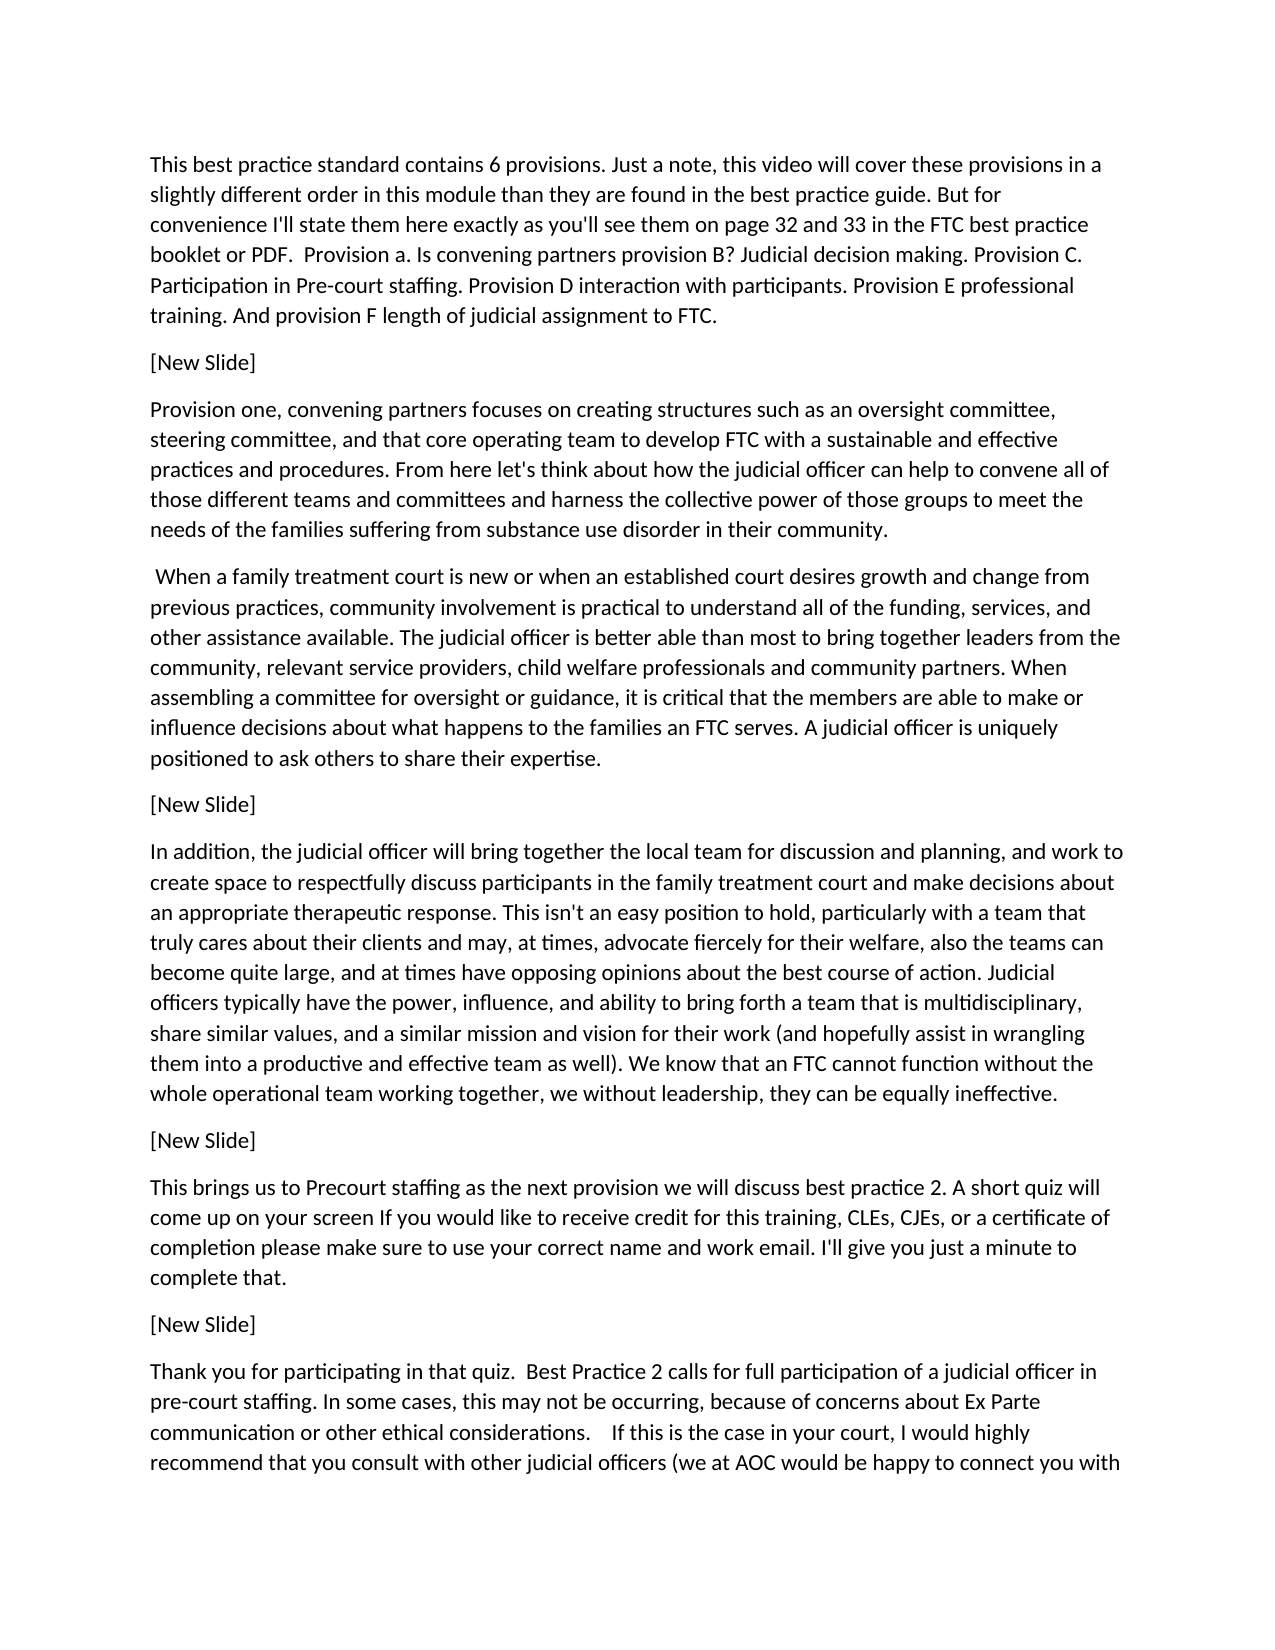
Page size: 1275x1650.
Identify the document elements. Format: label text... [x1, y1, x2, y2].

text In addition, the judicial officer will bring together the local team for discussion and planning, and work to create space to respectfully discuss participants in the family treatment court and make decisions about an appropriate therapeutic response. This isn't an easy position to hold, particularly with a team that truly cares about their clients and may, at times, advocate fiercely for their welfare, also the teams can become quite large, and at times have opposing opinions about the best course of action. Judicial officers typically have the power, influence, and ability to bring forth a team that is multidisciplinary, share similar values, and a similar mission and vision for their work (and hopefully assist in wrangling them into a productive and effective team as well). We know that an FTC cannot function without the whole operational team working together, we without leadership, they can be equally ineffective. [150, 837, 1125, 1107]
text [New Slide] [150, 791, 1125, 819]
text When a family treatment court is new or when an established court desires growth and change from previous practices, community involvement is practical to understand all of the funding, services, and other assistance available. The judicial officer is better able than most to bring together leaders from the community, relevant service providers, child welfare professionals and community partners. When assembling a committee for oversight or guidance, it is critical that the members are able to make or influence decisions about what happens to the families an FTC serves. A judicial officer is uniquely positioned to ask others to share their expertise. [150, 562, 1125, 772]
text This best practice standard contains 6 provisions. Just a note, this video will cover these provisions in a slightly different order in this module than they are found in the best practice guide. But for convenience I'll state them here exactly as you'll see them on page 32 and 33 in the FTC best practice booklet or PDF. Provision a. Is convening partners provision B? Judicial decision making. Provision C. Participation in Pre-court staffing. Provision D interaction with participants. Provision E professional training. And provision F length of judicial assignment to FTC. [150, 150, 1125, 329]
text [150, 1357, 1125, 1476]
text This brings us to Precourt staffing as the next provision we will discuss best practice 2. A short quiz will come up on your screen If you would like to receive credit for this training, CLEs, CJEs, or a certificate of completion please make sure to use your correct name and work email. I'll give you just a minute to complete that. [150, 1173, 1125, 1292]
text [New Slide] [150, 1126, 1125, 1154]
text [New Slide] [150, 348, 1125, 376]
text [New Slide] [150, 1310, 1125, 1338]
text Provision one, convening partners focuses on creating structures such as an oversight committee, steering committee, and that core operating team to develop FTC with a sustainable and effective practices and procedures. From here let's think about how the judicial officer can help to convene all of those different teams and committees and harness the collective power of those groups to meet the needs of the families suffering from substance use disorder in their community. [150, 395, 1125, 544]
